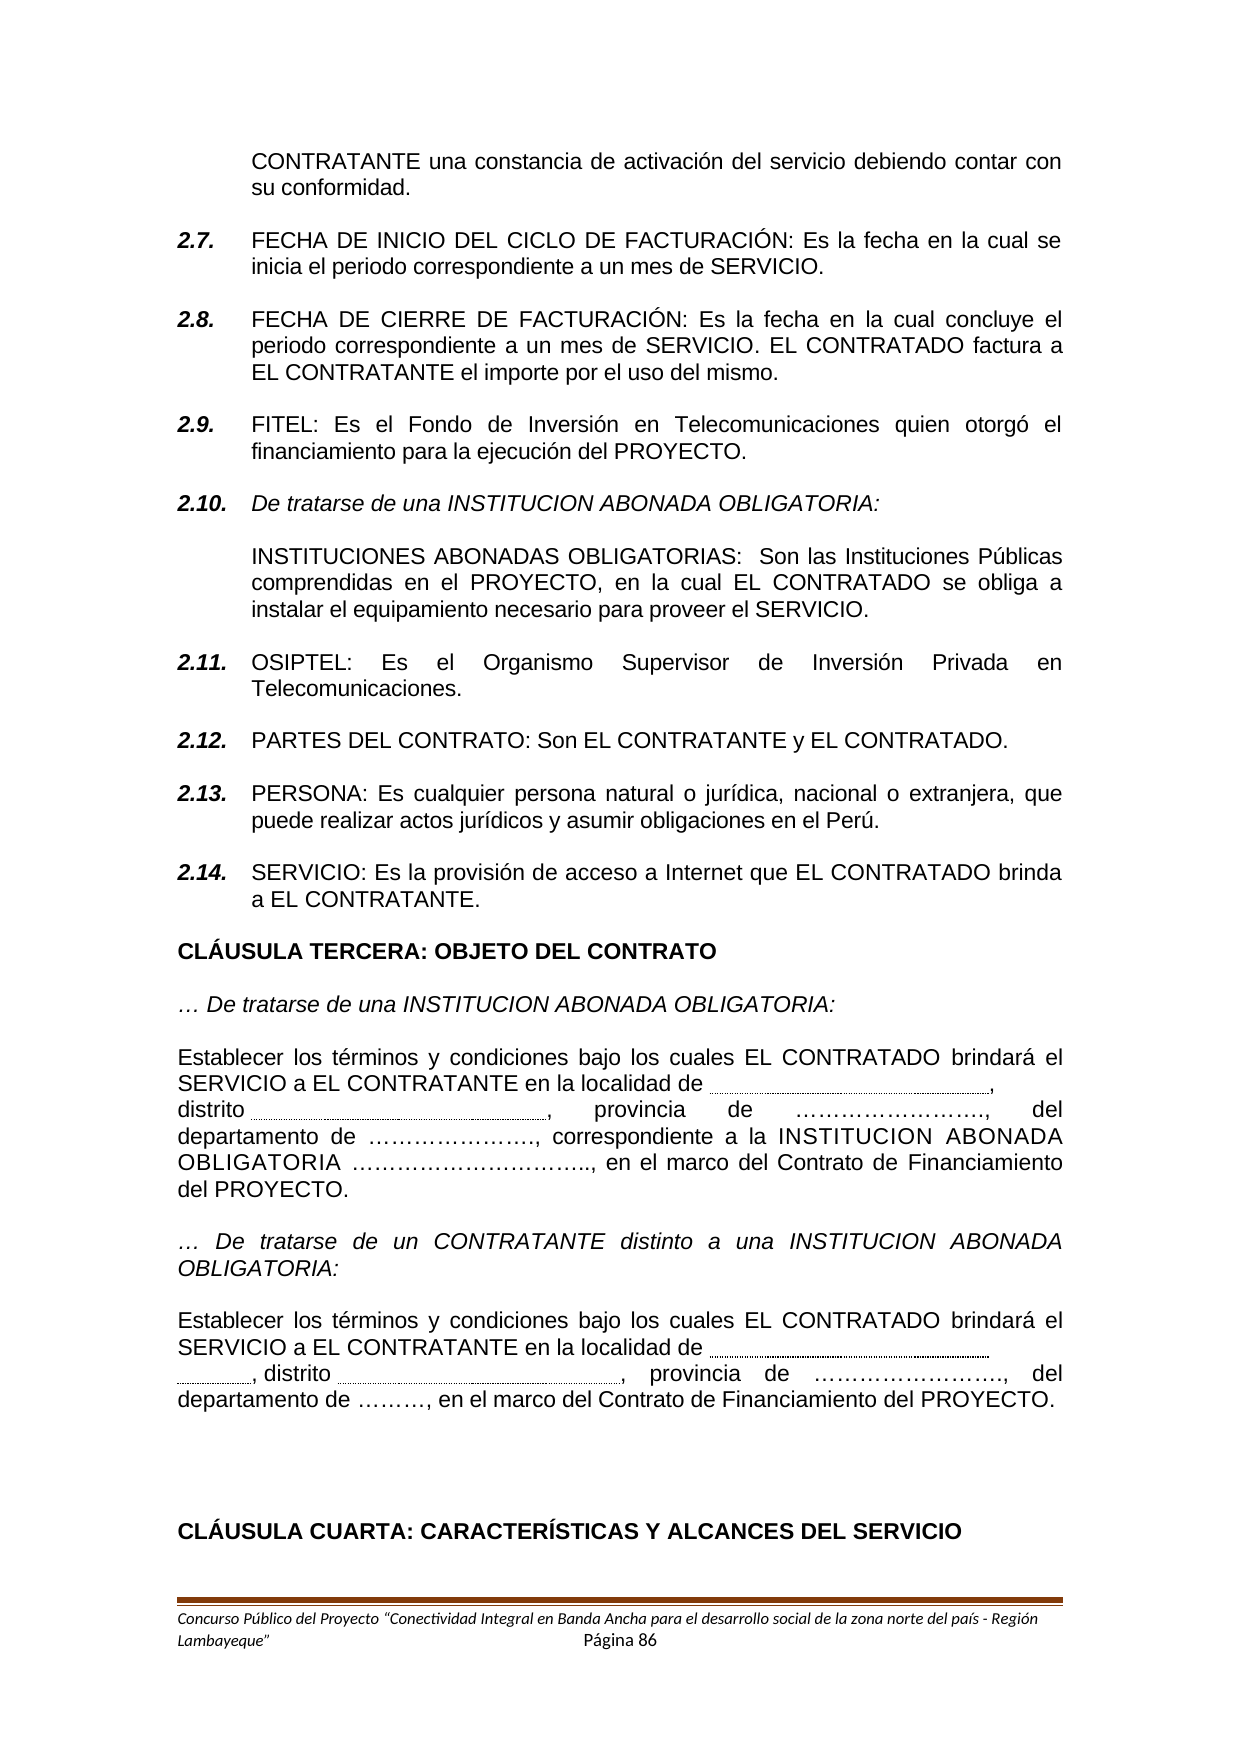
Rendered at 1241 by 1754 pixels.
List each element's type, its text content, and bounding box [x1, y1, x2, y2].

text … De tratarse de un CONTRATANTE distinto a una INSTITUCION ABONADA OBLIGATORIA: [177, 1228, 1063, 1281]
list PARTES DEL CONTRATO: Son EL CONTRATANTE y EL CONTRATADO. [177, 727, 1063, 754]
text CLÁUSULA TERCERA: OBJETO DEL CONTRATO [177, 938, 1063, 965]
list FECHA DE CIERRE DE FACTURACIÓN: Es la fecha en la cual concluye el periodo correspondiente a un mes de SERVICIO. EL CONTRATADO factura a EL CONTRATANTE el importe por el uso del mismo. [177, 306, 1063, 385]
list De tratarse de una INSTITUCION ABONADA OBLIGATORIA: [177, 490, 1063, 517]
list OSIPTEL: Es el Organismo Supervisor de Inversión Privada en Telecomunicaciones. [177, 648, 1063, 701]
text Establecer los términos y condiciones bajo los cuales EL CONTRATADO brindará el SERVICIO a EL CONTRATANTE en la localidad de , distrito , provincia de ……………………., del departamento de ………, en el marco del Contrato de Financiamiento del PROYECTO. [177, 1307, 1063, 1413]
text … De tratarse de una INSTITUCION ABONADA OBLIGATORIA: [177, 991, 1063, 1017]
list PERSONA: Es cualquier persona natural o jurídica, nacional o extranjera, que puede realizar actos jurídicos y asumir obligaciones en el Perú. [177, 780, 1063, 833]
list FECHA DE INICIO DEL CICLO DE FACTURACIÓN: Es la fecha en la cual se inicia el periodo correspondiente a un mes de SERVICIO. [177, 227, 1063, 279]
list SERVICIO: Es la provisión de acceso a Internet que EL CONTRATADO brinda a EL CONTRATANTE. [177, 859, 1063, 912]
list FITEL: Es el Fondo de Inversión en Telecomunicaciones quien otorgó el financiamiento para la ejecución del PROYECTO. [177, 411, 1063, 464]
text CLÁUSULA CUARTA: CARACTERÍSTICAS Y ALCANCES DEL SERVICIO [177, 1518, 1063, 1544]
text Establecer los términos y condiciones bajo los cuales EL CONTRATADO brindará el SERVICIO a EL CONTRATANTE en la localidad de , distrito , provincia de ……………………., del departamento de …………………., correspondiente a la INSTITUCION ABONADA OBLIGATORIA ………………………….., en el marco del Contrato de Financiamiento del PROYECTO. [177, 1044, 1063, 1202]
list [177, 148, 1063, 200]
text INSTITUCIONES ABONADAS OBLIGATORIAS: Son las Instituciones Públicas comprendidas en el PROYECTO, en la cual EL CONTRATADO se obliga a instalar el equipamiento necesario para proveer el SERVICIO. [251, 543, 1063, 622]
